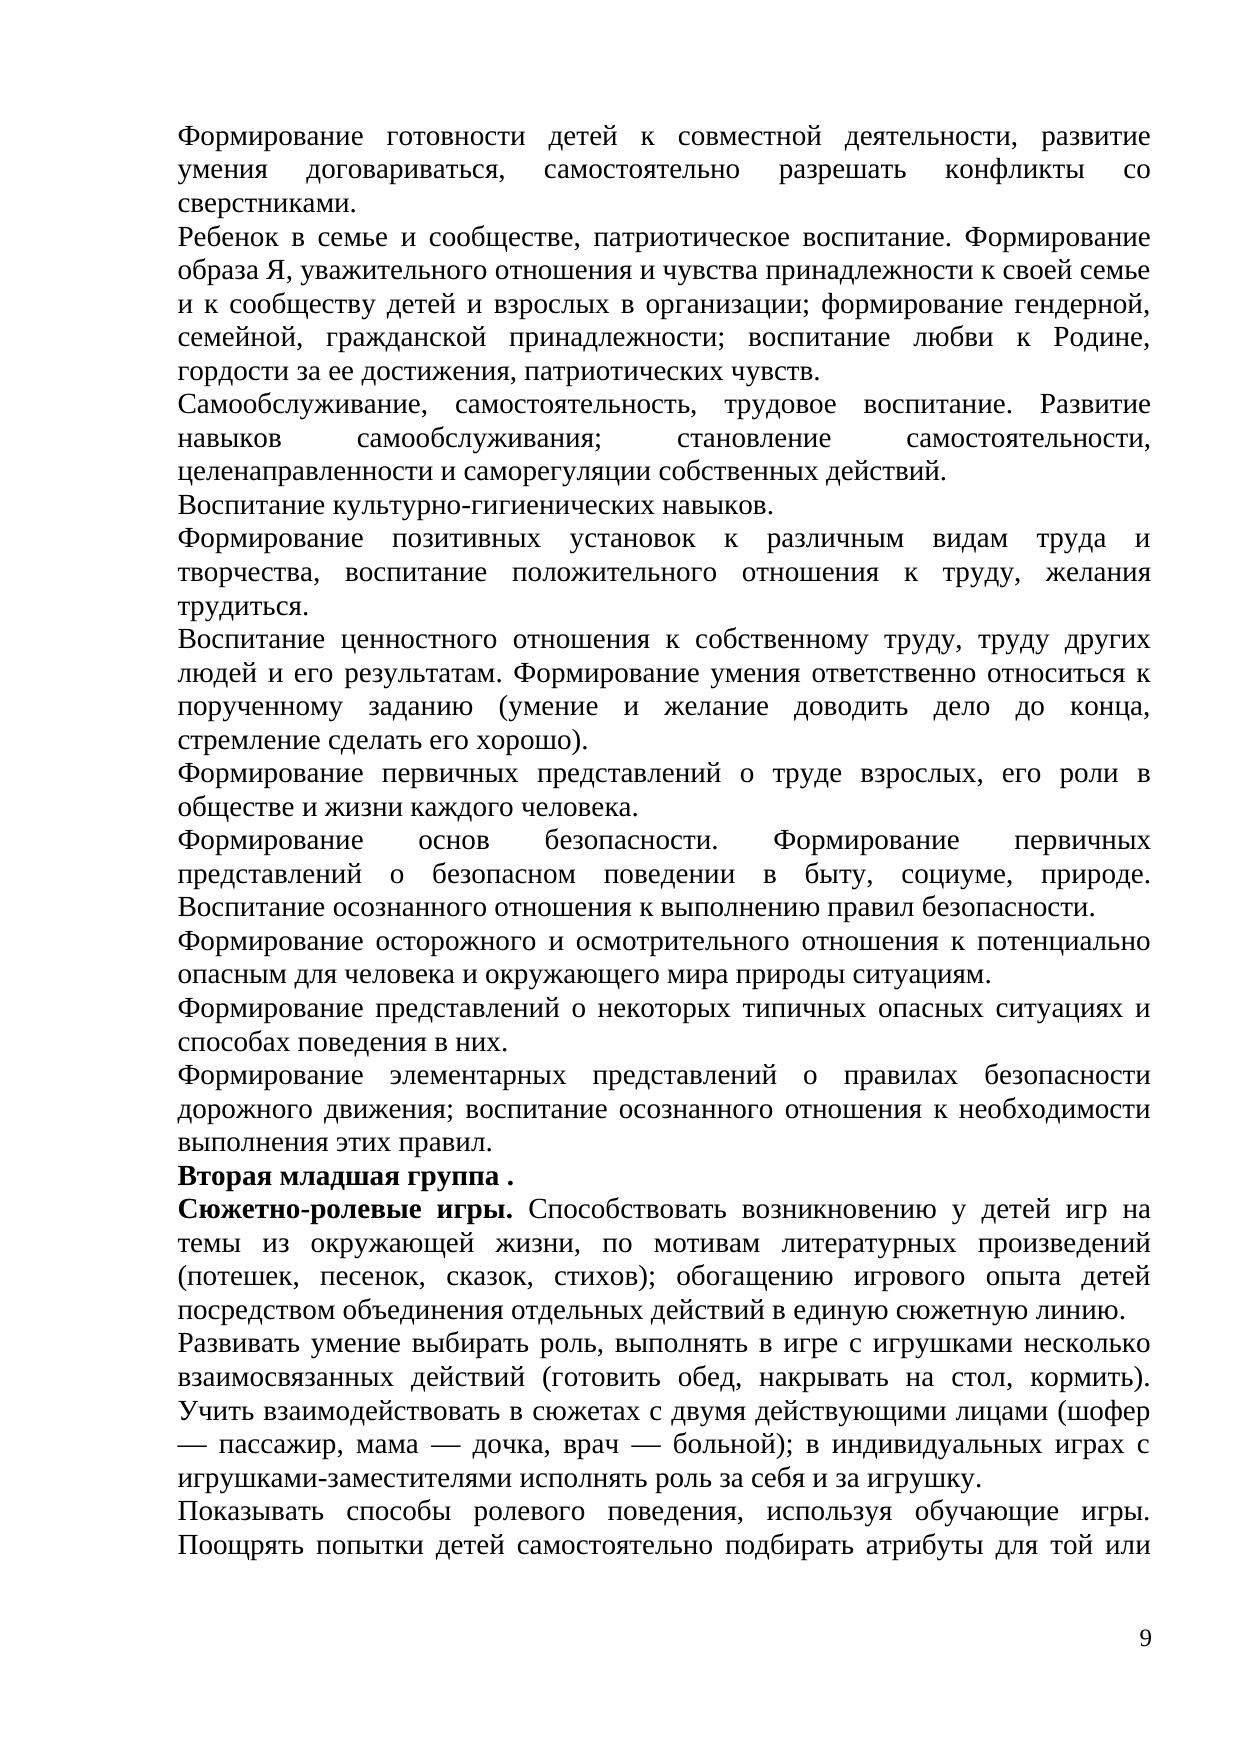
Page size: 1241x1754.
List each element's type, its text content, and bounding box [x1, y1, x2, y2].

text Ребенок в семье и сообществе, патриотическое воспитание. Формирование образа Я, уважительного отношения и чувства принадлежности к своей семье и к сообществу детей и взрослых в организации; формирование гендерной, семейной, гражданской принадлежности; воспитание любви к Родине, гордости за ее достижения, патриотических чувств. [177, 219, 1152, 386]
text Формирование первичных представлений о труде взрослых, его роли в обществе и жизни каждого человека. [177, 755, 1152, 822]
text Формирование представлений о некоторых типичных опасных ситуациях и способах поведения в них. [177, 990, 1152, 1057]
text Воспитание культурно-гигиенических навыков. [177, 487, 1152, 521]
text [177, 1493, 1152, 1560]
text Самообслуживание, самостоятельность, трудовое воспитание. Развитие навыков самообслуживания; становление самостоятельности, целенаправленности и саморегуляции собственных действий. [177, 386, 1152, 487]
text Воспитание ценностного отношения к собственному труду, труду других людей и его результатам. Формирование умения ответственно относиться к порученному заданию (умение и желание доводить дело до конца, стремление сделать его хорошо). [177, 621, 1152, 755]
text Формирование основ безопасности. Формирование первичных представлений о безопасном поведении в быту, социуме, природе. Воспитание осознанного отношения к выполнению правил безопасности. [177, 822, 1152, 923]
text Вторая младшая группа . [177, 1158, 1152, 1191]
text Формирование элементарных представлений о правилах безопасности дорожного движения; воспитание осознанного отношения к необходимости выполнения этих правил. [177, 1057, 1152, 1158]
text Сюжетно-ролевые игры. Способствовать возникновению у детей игр на темы из окружающей жизни, по мотивам литературных произведений (потешек, песенок, сказок, стихов); обогащению игрового опыта детей посредством объединения отдельных действий в единую сюжетную линию. [177, 1191, 1152, 1326]
text Формирование позитивных установок к различным видам труда и творчества, воспитание положительного отношения к труду, желания трудиться. [177, 521, 1152, 621]
text Формирование осторожного и осмотрительного отношения к потенциально опасным для человека и окружающего мира природы ситуациям. [177, 923, 1152, 990]
text Формирование готовности детей к совместной деятельности, развитие умения договариваться, самостоятельно разрешать конфликты со сверстниками. [177, 118, 1152, 219]
text Развивать умение выбирать роль, выполнять в игре с игрушками несколько взаимосвязанных действий (готовить обед, накрывать на стол, кормить). Учить взаимодействовать в сюжетах с двумя действующими лицами (шофер — пассажир, мама — дочка, врач — больной); в индивидуальных играх с игрушками-заместителями исполнять роль за себя и за игрушку. [177, 1326, 1152, 1493]
